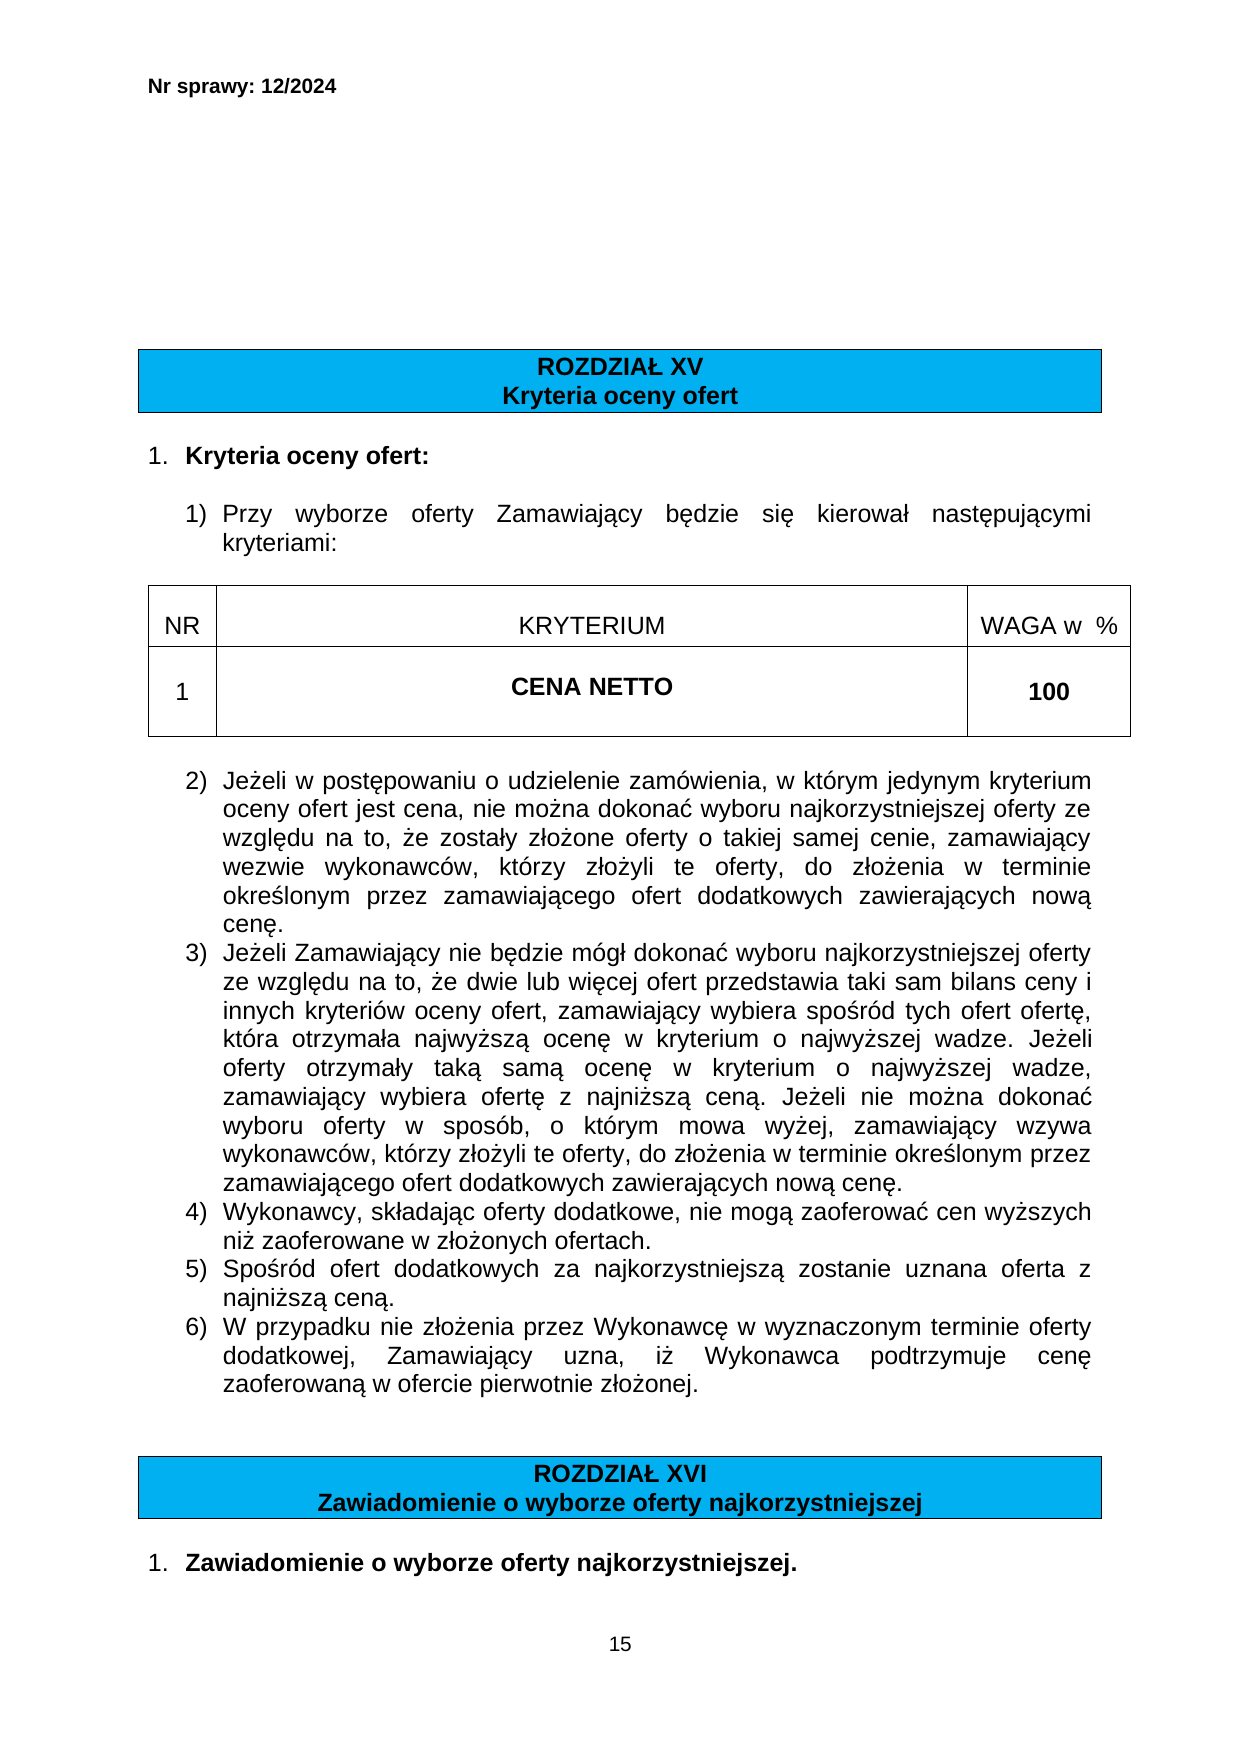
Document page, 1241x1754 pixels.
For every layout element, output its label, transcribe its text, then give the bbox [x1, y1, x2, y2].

text Kryteria oceny ofert [139, 378, 1101, 412]
text ROZDZIAŁ XVI [139, 1457, 1101, 1484]
text Zawiadomienie o wyborze oferty najkorzystniejszej [139, 1484, 1101, 1518]
list Jeżeli w postępowaniu o udzielenie zamówienia, w którym jedynym kryterium oceny ofert jest cena, nie można dokonać wyboru najkorzystniejszej oferty ze względu na to, że zostały złożone oferty o takiej samej cenie, zamawiający wezwie wykonawców, którzy złożyli te oferty, do złożenia w terminie określonym przez zamawiającego ofert dodatkowych zawierających nową cenę. [185, 766, 1093, 938]
list Przy wyborze oferty Zamawiający będzie się kierował następującymi kryteriami: [185, 499, 1093, 556]
list Jeżeli Zamawiający nie będzie mógł dokonać wyboru najkorzystniejszej oferty ze względu na to, że dwie lub więcej ofert przedstawia taki sam bilans ceny i innych kryteriów oceny ofert, zamawiający wybiera spośród tych ofert ofertę, która otrzymała najwyższą ocenę w kryterium o najwyższej wadze. Jeżeli oferty otrzymały taką samą ocenę w kryterium o najwyższej wadze, zamawiający wybiera ofertę z najniższą ceną. Jeżeli nie można dokonać wyboru oferty w sposób, o którym mowa wyżej, zamawiający wzywa wykonawców, którzy złożyli te oferty, do złożenia w terminie określonym przez zamawiającego ofert dodatkowych zawierających nową cenę. [185, 938, 1093, 1197]
list Kryteria oceny ofert: [148, 441, 1093, 470]
table_header NR [149, 586, 216, 646]
list Zawiadomienie o wyborze oferty najkorzystniejszej. [148, 1548, 1093, 1577]
list Spośród ofert dodatkowych za najkorzystniejszą zostanie uznana oferta z najniższą ceną. [185, 1254, 1093, 1312]
table_cell 1 [149, 647, 216, 736]
list Wykonawcy, składając oferty dodatkowe, nie mogą zaoferować cen wyższych niż zaoferowane w złożonych ofertach. [185, 1197, 1093, 1254]
list W przypadku nie złożenia przez Wykonawcę w wyznaczonym terminie oferty dodatkowej, Zamawiający uzna, iż Wykonawca podtrzymuje cenę zaoferowaną w ofercie pierwotnie złożonej. [185, 1312, 1093, 1398]
table_cell CENA NETTO [217, 647, 967, 736]
table_header KRYTERIUM [217, 586, 967, 646]
table_header WAGA w % [968, 586, 1130, 646]
table_cell 100 [968, 647, 1130, 736]
text ROZDZIAŁ XV [139, 350, 1101, 378]
